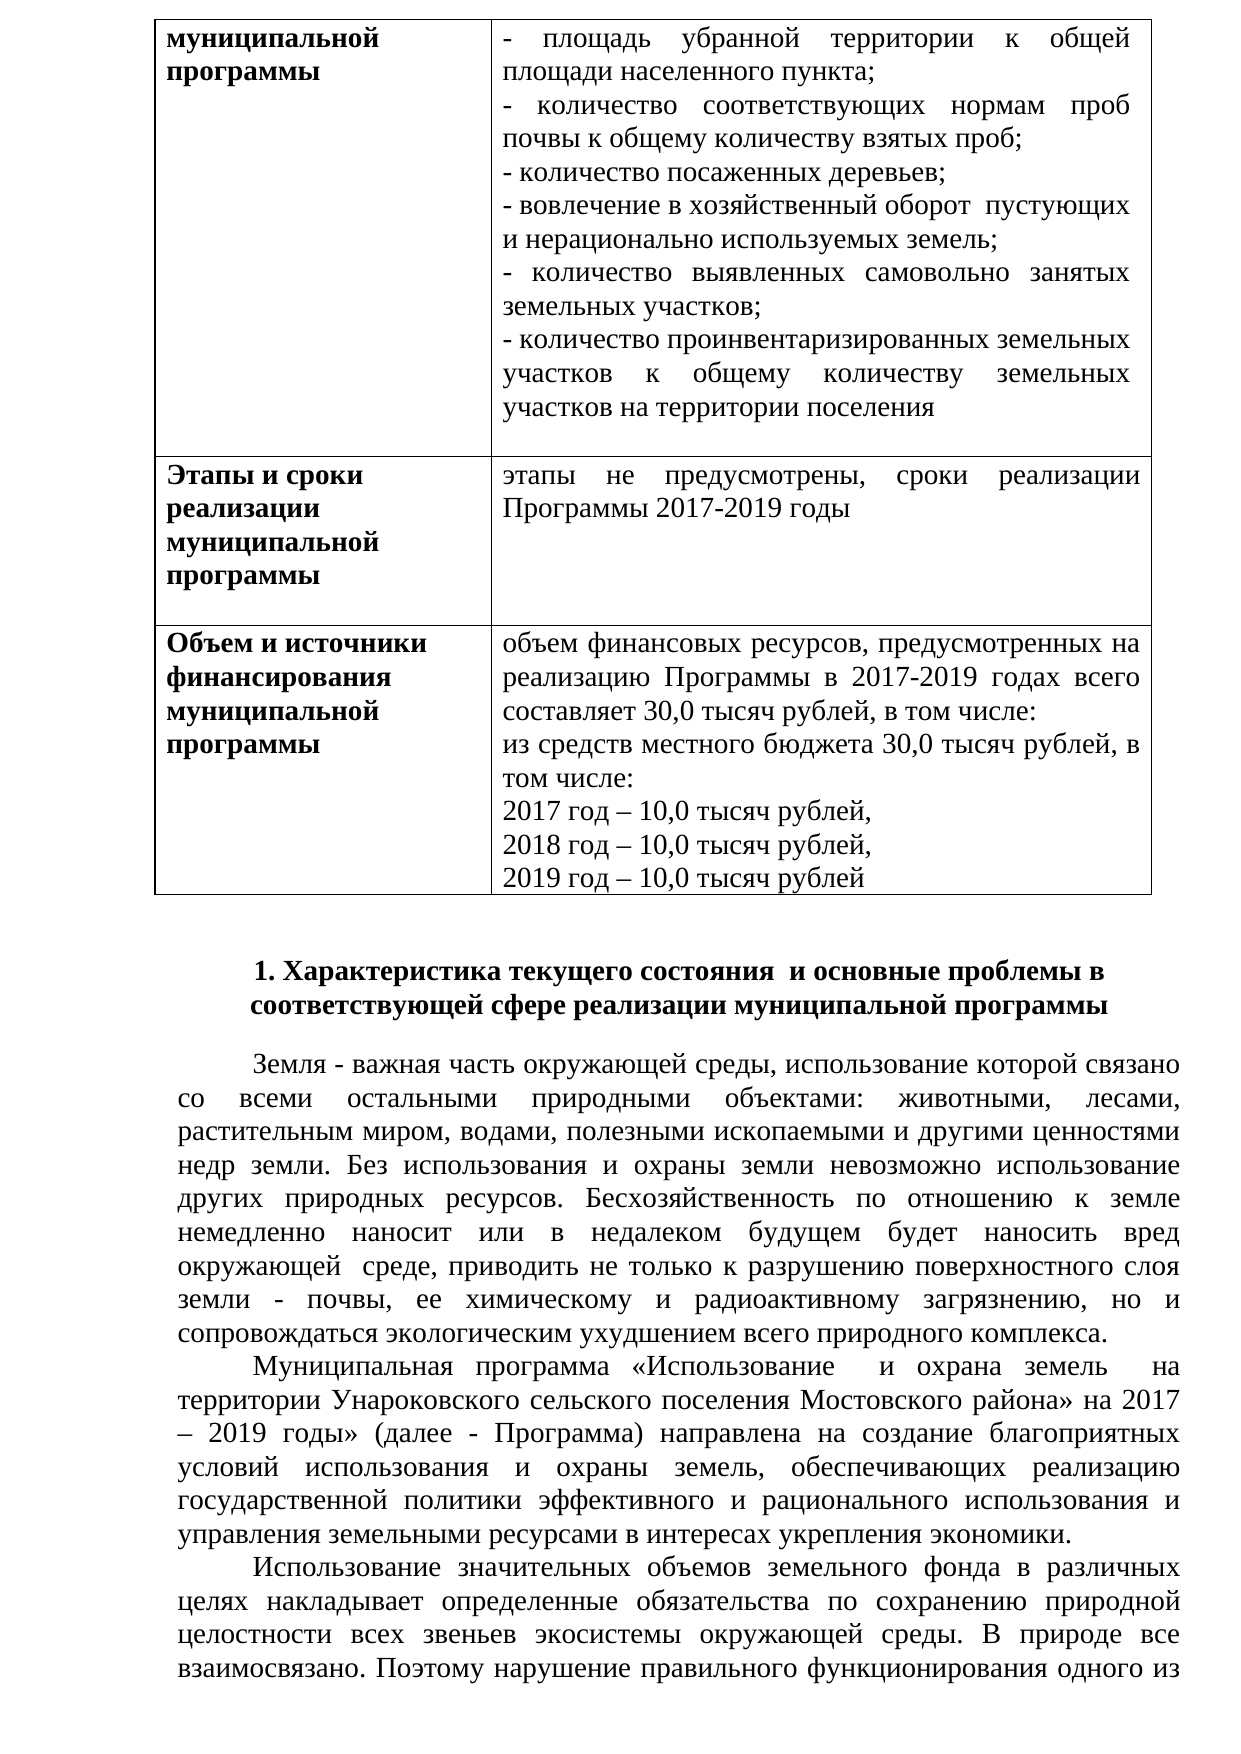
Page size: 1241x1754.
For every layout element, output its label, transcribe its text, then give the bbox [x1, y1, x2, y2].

table_cell объем финансовых ресурсов, предусмотренных на реализацию Программы в 2017-2019 годах всего составляет 30,0 тысяч рублей, в том числе: из средств местного бюджета 30,0 тысяч рублей, в том числе: 2017 год – 10,0 тысяч рублей, 2018 год – 10,0 тысяч рублей, 2019 год – 10,0 тысяч рублей [492, 626, 1151, 894]
text Муниципальная программа «Использование и охрана земель на территории Унароковского сельского поселения Мостовского района» на 2017 – 2019 годы» (далее - Программа) направлена на создание благоприятных условий использования и охраны земель, обеспечивающих реализацию государственной политики эффективного и рационального использования и управления земельными ресурсами в интересах укрепления экономики. [177, 1348, 1181, 1549]
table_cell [492, 20, 1151, 456]
text Земля - важная часть окружающей среды, использование которой связано со всеми остальными природными объектами: животными, лесами, растительным миром, водами, полезными ископаемыми и другими ценностями недр земли. Без использования и охраны земли невозможно использование других природных ресурсов. Бесхозяйственность по отношению к земле немедленно наносит или в недалеком будущем будет наносить вред окружающей среде, приводить не только к разрушению поверхностного слоя земли - почвы, ее химическому и радиоактивному загрязнению, но и сопровождаться экологическим ухудшением всего природного комплекса. [177, 1046, 1181, 1348]
table_cell Объем и источники финансирования муниципальной программы [156, 626, 491, 894]
table_cell этапы не предусмотрены, сроки реализации Программы 2017-2019 годы [492, 457, 1151, 624]
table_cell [156, 20, 491, 456]
table_cell Этапы и сроки реализации муниципальной программы [156, 457, 491, 624]
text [177, 1549, 1181, 1684]
text 1. Характеристика текущего состояния и основные проблемы в соответствующей сфере реализации муниципальной программы [177, 954, 1181, 1021]
